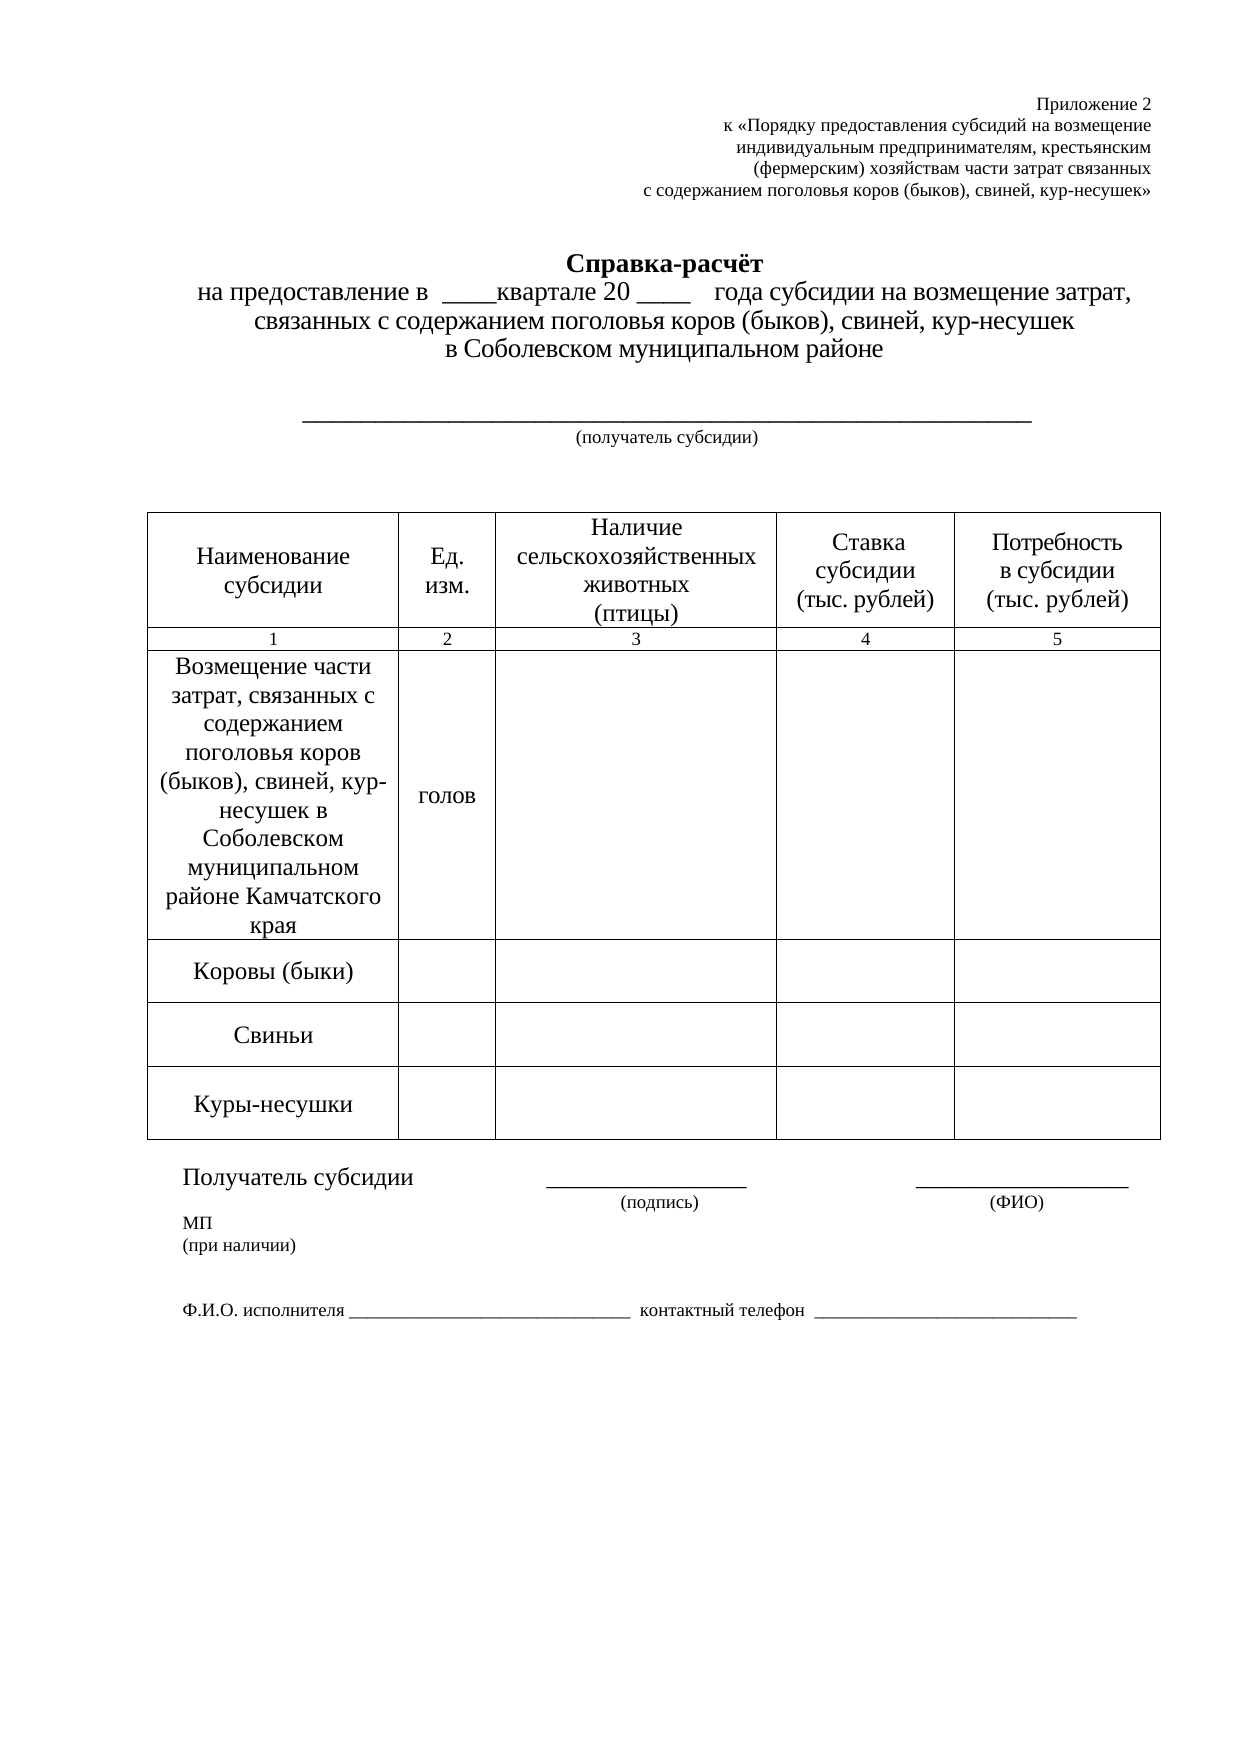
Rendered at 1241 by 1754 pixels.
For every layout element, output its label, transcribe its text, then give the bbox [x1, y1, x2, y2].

table_cell Возмещение части затрат, связанных с содержанием поголовья коров (быков), свиней, кур-несушек в Соболевском муниципальном районе Камчатского края [148, 651, 398, 938]
table_header Наименование субсидии [148, 513, 398, 627]
text (получатель субсидии) [182, 426, 1152, 447]
text __________________________________________________ [182, 392, 1152, 426]
table_cell [399, 1003, 495, 1066]
table_cell 2 [399, 628, 495, 650]
text (фермерским) хозяйствам части затрат связанных [177, 157, 1152, 179]
text Получатель субсидии ________________ _________________ [182, 1162, 1152, 1191]
table_cell [777, 1067, 954, 1139]
table_cell Свиньи [148, 1003, 398, 1066]
table_cell [955, 651, 1160, 938]
table_cell 4 [777, 628, 954, 650]
table_cell [496, 1067, 776, 1139]
table_cell [496, 651, 776, 938]
text МП [182, 1212, 1152, 1234]
text к «Порядку предоставления субсидий на возмещение [177, 114, 1152, 136]
text (подпись) (ФИО) [182, 1191, 1152, 1212]
text связанных с содержанием поголовья коров (быков), свиней, кур-несушек [177, 306, 1152, 335]
table_cell 5 [955, 628, 1160, 650]
table_cell [777, 651, 954, 938]
table_cell [955, 940, 1160, 1002]
text на предоставление в ____квартале 20 ____ года субсидии на возмещение затрат, [177, 278, 1152, 306]
text Приложение 2 [177, 93, 1152, 114]
table_header Наличие сельскохозяйственных животных (птицы) [496, 513, 776, 627]
table_cell [955, 1003, 1160, 1066]
table_cell [496, 1003, 776, 1066]
table_cell [955, 1067, 1160, 1139]
table_cell Коровы (быки) [148, 940, 398, 1002]
table_cell [399, 1067, 495, 1139]
table_header Ставка субсидии (тыс. рублей) [777, 513, 954, 627]
text индивидуальным предпринимателям, крестьянским [177, 136, 1152, 157]
text в Соболевском муниципальном районе [177, 335, 1152, 363]
table_cell Куры-несушки [148, 1067, 398, 1139]
table_header Ед. изм. [399, 513, 495, 627]
text (при наличии) [182, 1234, 1152, 1255]
text Справка-расчёт [177, 249, 1152, 278]
table_cell 3 [496, 628, 776, 650]
table_cell [777, 1003, 954, 1066]
table_cell [777, 940, 954, 1002]
table_header Потребность в субсидии (тыс. рублей) [955, 513, 1160, 627]
table_cell [399, 940, 495, 1002]
text с содержанием поголовья коров (быков), свиней, кур-несушек» [177, 179, 1152, 200]
table_cell [496, 940, 776, 1002]
table_cell 1 [148, 628, 398, 650]
text Ф.И.О. исполнителя ______________________________ контактный телефон ____________________________ [182, 1298, 1152, 1320]
table_cell голов [399, 651, 495, 938]
